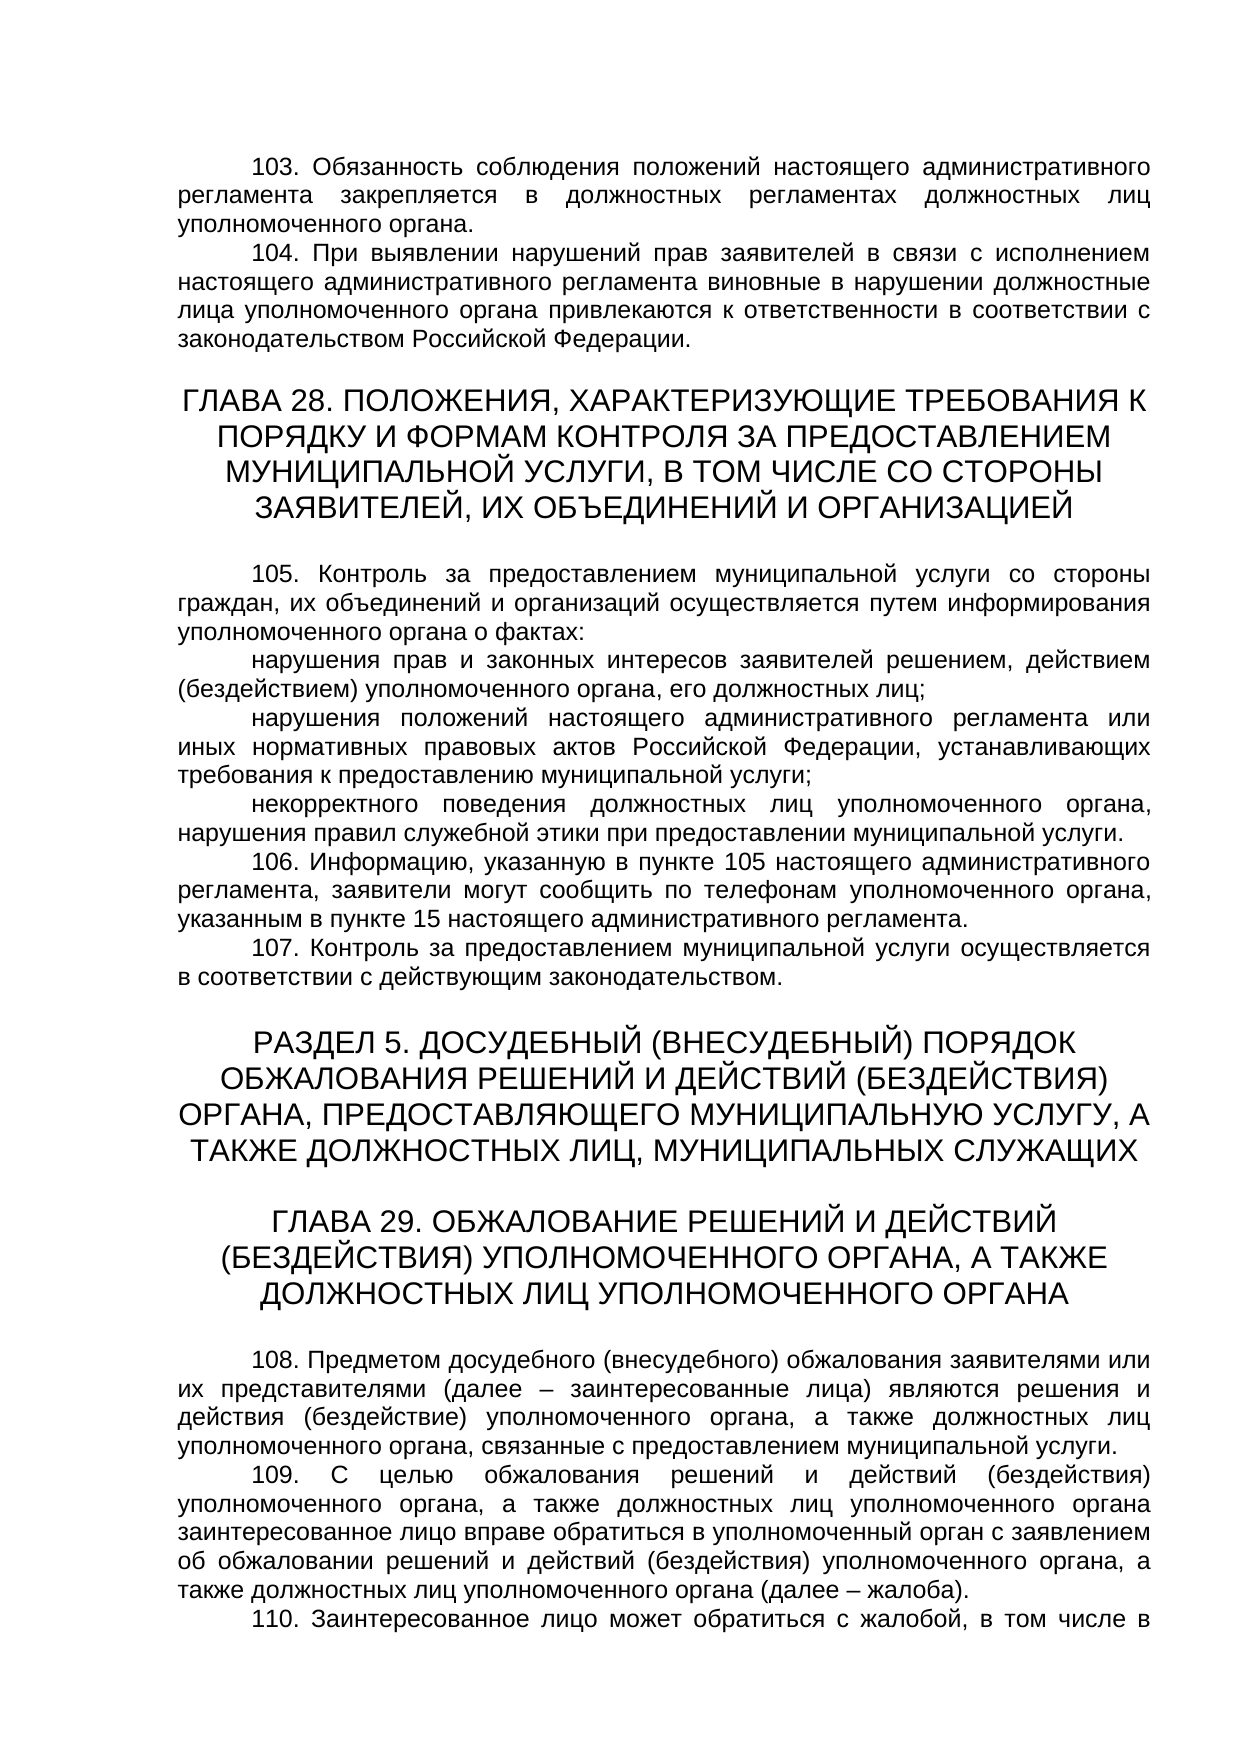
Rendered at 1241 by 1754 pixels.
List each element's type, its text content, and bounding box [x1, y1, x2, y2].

text некорректного поведения должностных лиц уполномоченного органа, нарушения правил служебной этики при предоставлении муниципальной услуги. [177, 789, 1152, 846]
text 105. Контроль за предоставлением муниципальной услуги со стороны граждан, их объединений и организаций осуществляется путем информирования уполномоченного органа о фактах: [177, 559, 1152, 645]
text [177, 1603, 1152, 1632]
text 109. С целью обжалования решений и действий (бездействия) уполномоченного органа, а также должностных лиц уполномоченного органа заинтересованное лицо вправе обратиться в уполномоченный орган с заявлением об обжаловании решений и действий (бездействия) уполномоченного органа, а также должностных лиц уполномоченного органа (далее – жалоба). [177, 1460, 1152, 1603]
text 103. Обязанность соблюдения положений настоящего административного регламента закрепляется в должностных регламентах должностных лиц уполномоченного органа. [177, 152, 1152, 238]
text 107. Контроль за предоставлением муниципальной услуги осуществляется в соответствии с действующим законодательством. [177, 933, 1152, 990]
text нарушения прав и законных интересов заявителей решением, действием (бездействием) уполномоченного органа, его должностных лиц; [177, 645, 1152, 703]
text ГЛАВА 28. ПОЛОЖЕНИЯ, ХАРАКТЕРИЗУЮЩИЕ ТРЕБОВАНИЯ К ПОРЯДКУ И ФОРМАМ КОНТРОЛЯ ЗА ПРЕДОСТАВЛЕНИЕМ МУНИЦИПАЛЬНОЙ УСЛУГИ, В ТОМ ЧИСЛЕ СО СТОРОНЫ ЗАЯВИТЕЛЕЙ, ИХ ОБЪЕДИНЕНИЙ И ОРГАНИЗАЦИЕЙ [177, 382, 1152, 525]
text 104. При выявлении нарушений прав заявителей в связи с исполнением настоящего административного регламента виновные в нарушении должностные лица уполномоченного органа привлекаются к ответственности в соответствии с законодательством Российской Федерации. [177, 238, 1152, 353]
text ГЛАВА 29. ОБЖАЛОВАНИЕ РЕШЕНИЙ И ДЕЙСТВИЙ (БЕЗДЕЙСТВИЯ) УПОЛНОМОЧЕННОГО ОРГАНА, А ТАКЖЕ ДОЛЖНОСТНЫХ ЛИЦ УПОЛНОМОЧЕННОГО ОРГАНА [177, 1203, 1152, 1311]
text РАЗДЕЛ 5. ДОСУДЕБНЫЙ (ВНЕСУДЕБНЫЙ) ПОРЯДОК ОБЖАЛОВАНИЯ РЕШЕНИЙ И ДЕЙСТВИЙ (БЕЗДЕЙСТВИЯ) ОРГАНА, ПРЕДОСТАВЛЯЮЩЕГО МУНИЦИПАЛЬНУЮ УСЛУГУ, А ТАКЖЕ ДОЛЖНОСТНЫХ ЛИЦ, МУНИЦИПАЛЬНЫХ СЛУЖАЩИХ [177, 1024, 1152, 1167]
text 108. Предметом досудебного (внесудебного) обжалования заявителями или их представителями (далее – заинтересованные лица) являются решения и действия (бездействие) уполномоченного органа, а также должностных лиц уполномоченного органа, связанные с предоставлением муниципальной услуги. [177, 1345, 1152, 1460]
text нарушения положений настоящего административного регламента или иных нормативных правовых актов Российской Федерации, устанавливающих требования к предоставлению муниципальной услуги; [177, 703, 1152, 789]
text 106. Информацию, указанную в пункте 105 настоящего административного регламента, заявители могут сообщить по телефонам уполномоченного органа, указанным в пункте 15 настоящего административного регламента. [177, 846, 1152, 933]
